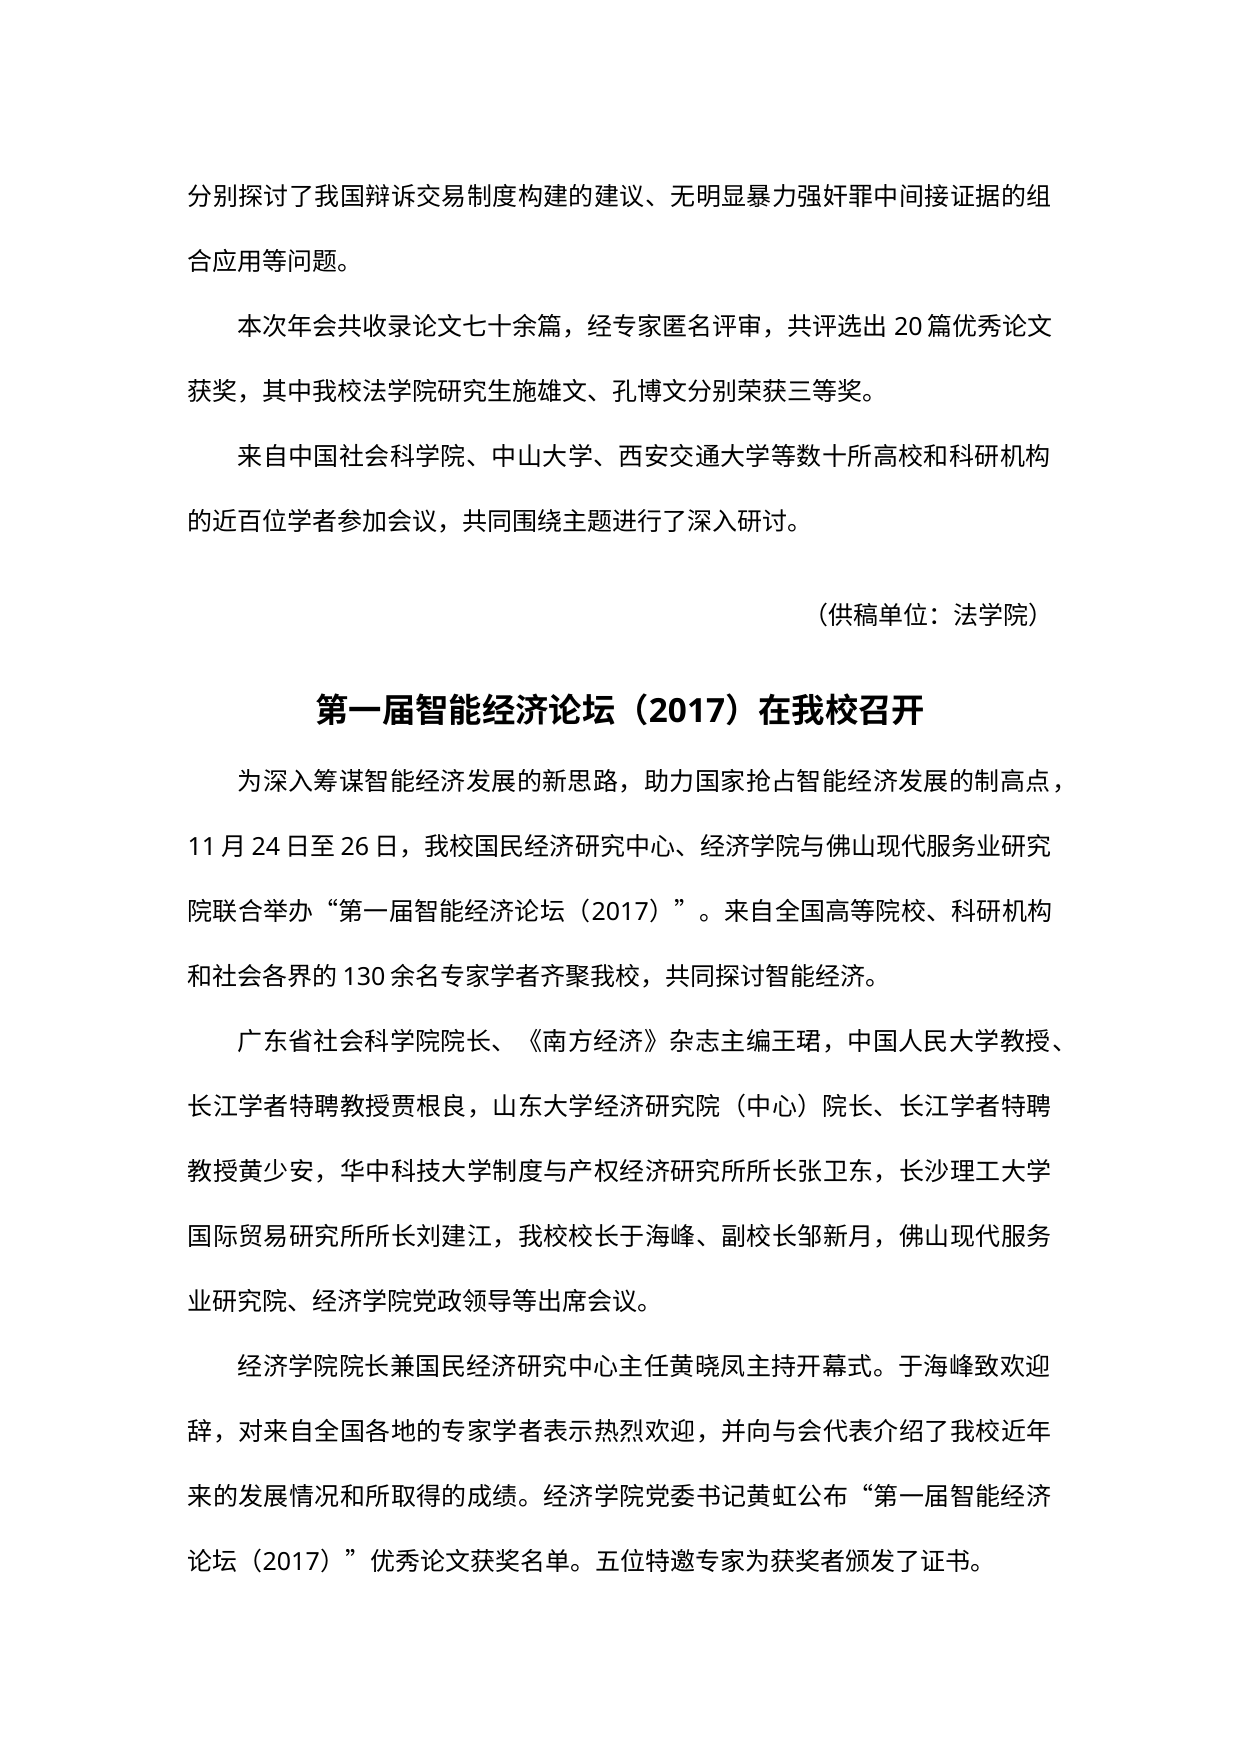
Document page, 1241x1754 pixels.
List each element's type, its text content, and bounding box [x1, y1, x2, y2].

text （供稿单位：法学院） [187, 581, 1053, 646]
text 来自中国社会科学院、中山大学、西安交通大学等数十所高校和科研机构的近百位学者参加会议，共同围绕主题进行了深入研讨。 [187, 422, 1053, 552]
text 经济学院院长兼国民经济研究中心主任黄晓凤主持开幕式。于海峰致欢迎辞，对来自全国各地的专家学者表示热烈欢迎，并向与会代表介绍了我校近年来的发展情况和所取得的成绩。经济学院党委书记黄虹公布“第一届智能经济论坛（2017）”优秀论文获奖名单。五位特邀专家为获奖者颁发了证书。 [187, 1332, 1053, 1592]
title 第一届智能经济论坛（2017）在我校召开 [187, 675, 1053, 740]
text 广东省社会科学院院长、《南方经济》杂志主编王珺，中国人民大学教授、长江学者特聘教授贾根良，山东大学经济研究院（中心）院长、长江学者特聘教授黄少安，华中科技大学制度与产权经济研究所所长张卫东，长沙理工大学国际贸易研究所所长刘建江，我校校长于海峰、副校长邹新月，佛山现代服务业研究院、经济学院党政领导等出席会议。 [187, 1007, 1053, 1332]
text 为深入筹谋智能经济发展的新思路，助力国家抢占智能经济发展的制高点，11月24日至26日，我校国民经济研究中心、经济学院与佛山现代服务业研究院联合举办“第一届智能经济论坛（2017）”。来自全国高等院校、科研机构和社会各界的130余名专家学者齐聚我校，共同探讨智能经济。 [187, 747, 1053, 1007]
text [187, 162, 1053, 292]
text 本次年会共收录论文七十余篇，经专家匿名评审，共评选出20篇优秀论文获奖，其中我校法学院研究生施雄文、孔博文分别荣获三等奖。 [187, 292, 1053, 422]
